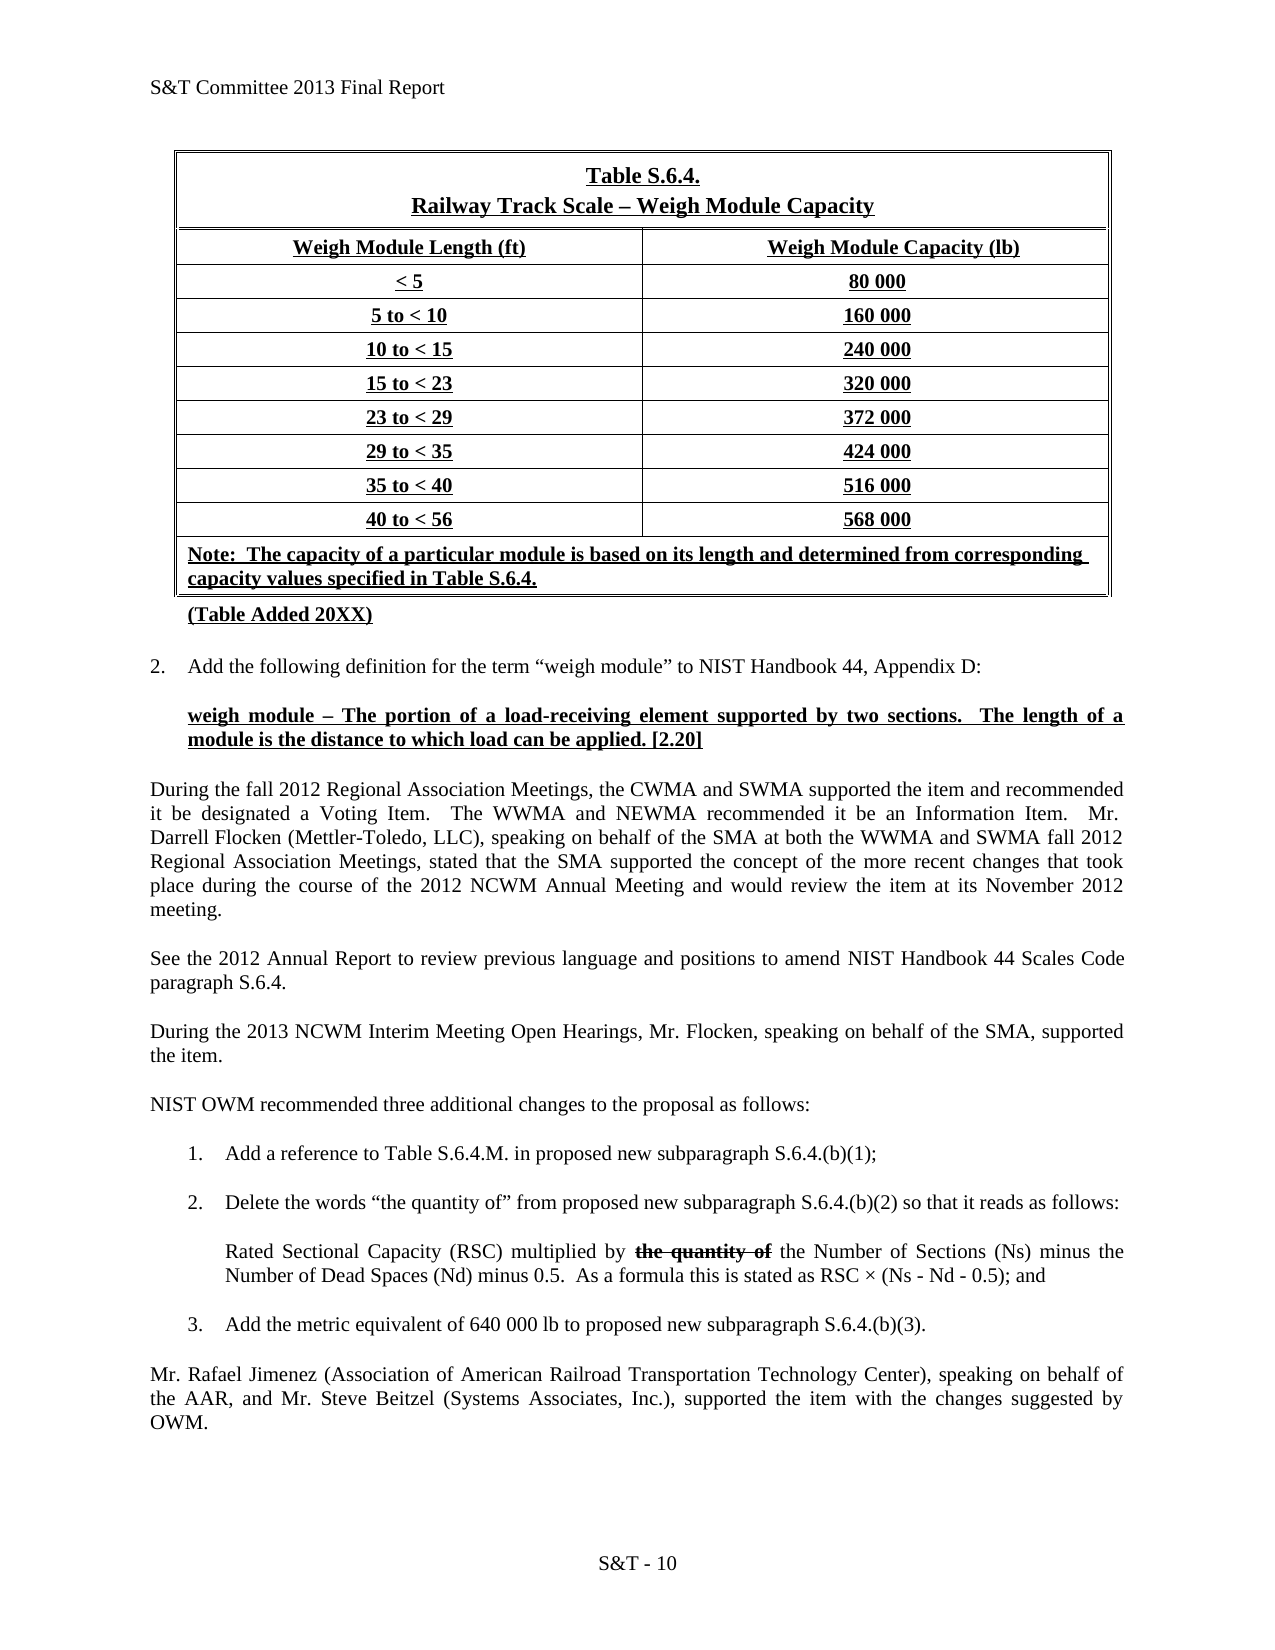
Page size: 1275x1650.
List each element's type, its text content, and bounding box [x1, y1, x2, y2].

table_cell 372 000 [643, 401, 1108, 434]
table_cell 15 to < 23 [177, 367, 642, 400]
table_cell 23 to < 29 [177, 401, 642, 434]
text Mr. Rafael Jimenez (Association of American Railroad Transportation Technology Center), speaking on behalf of the AAR, and Mr. Steve Beitzel (Systems Associates, Inc.), supported the item with the changes suggested by OWM. [150, 1361, 1125, 1434]
table_cell 424 000 [643, 435, 1108, 468]
text During the 2013 NCWM Interim Meeting Open Hearings, Mr. Flocken, speaking on behalf of the SMA, supported the item. [150, 1019, 1125, 1067]
table_cell Note: The capacity of a particular module is based on its length and determined from corresponding capacity values specified in Table S.6.4. [177, 537, 1108, 594]
table_cell Weigh Module Length (ft) [176, 227, 642, 263]
table_cell 35 to < 40 [177, 469, 642, 502]
table_cell 240 000 [643, 333, 1108, 366]
table_cell 516 000 [643, 469, 1108, 502]
table_cell 40 to < 56 [177, 503, 642, 536]
list Add a reference to Table S.6.4.M. in proposed new subparagraph S.6.4.(b)(1); [187, 1141, 1125, 1165]
text weigh module – The portion of a load-receiving element supported by two sections. The length of a module is the distance to which load can be applied. [2.20] [187, 725, 1125, 751]
table_cell 29 to < 35 [177, 435, 642, 468]
text Rated Sectional Capacity (RSC) multiplied by the quantity of the Number of Sections (Ns) minus the Number of Dead Spaces (Nd) minus 0.5. As a formula this is stated as RSC × (Ns - Nd - 0.5); and [225, 1239, 1125, 1287]
text See the 2012 Annual Report to review previous language and positions to amend NIST Handbook 44 Scales Code paragraph S.6.4. [150, 946, 1125, 994]
text NIST OWM recommended three additional changes to the proposal as follows: [150, 1092, 1125, 1116]
text During the fall 2012 Regional Association Meetings, the CWMA and SWMA supported the item and recommended it be designated a Voting Item. The WWMA and NEWMA recommended it be an Information Item. Mr. Darrell Flocken (Mettler-Toledo, LLC), speaking on behalf of the SMA at both the WWMA and SWMA fall 2012 Regional Association Meetings, stated that the SMA supported the concept of the more recent changes that took place during the course of the 2012 NCWM Annual Meeting and would review the item at its November 2012 meeting. [150, 776, 1125, 921]
list Add the metric equivalent of 640 000 lb to proposed new subparagraph S.6.4.(b)(3). [187, 1312, 1125, 1336]
table_cell 160 000 [643, 299, 1108, 332]
list Add the following definition for the term “weigh module” to NIST Handbook 44, Appendix D: [150, 654, 1125, 678]
table_cell 80 000 [643, 265, 1108, 297]
table_cell (Table Added 20XX) [176, 594, 1110, 630]
table_cell < 5 [177, 265, 642, 297]
table_cell 10 to < 15 [177, 333, 642, 366]
table_cell 568 000 [643, 503, 1108, 536]
table_cell 5 to < 10 [177, 299, 642, 332]
table_cell Weigh Module Capacity (lb) [643, 227, 1110, 263]
list Delete the words “the quantity of” from proposed new subparagraph S.6.4.(b)(2) so that it reads as follows: [187, 1190, 1125, 1214]
table_cell 320 000 [643, 367, 1108, 400]
table_header Table S.6.4. Railway Track Scale – Weigh Module Capacity [177, 153, 1108, 227]
text weigh module – The portion of a load-receiving element supported by two sections. The length of a module is the distance to which load can be applied. [2.20] [187, 703, 1125, 724]
